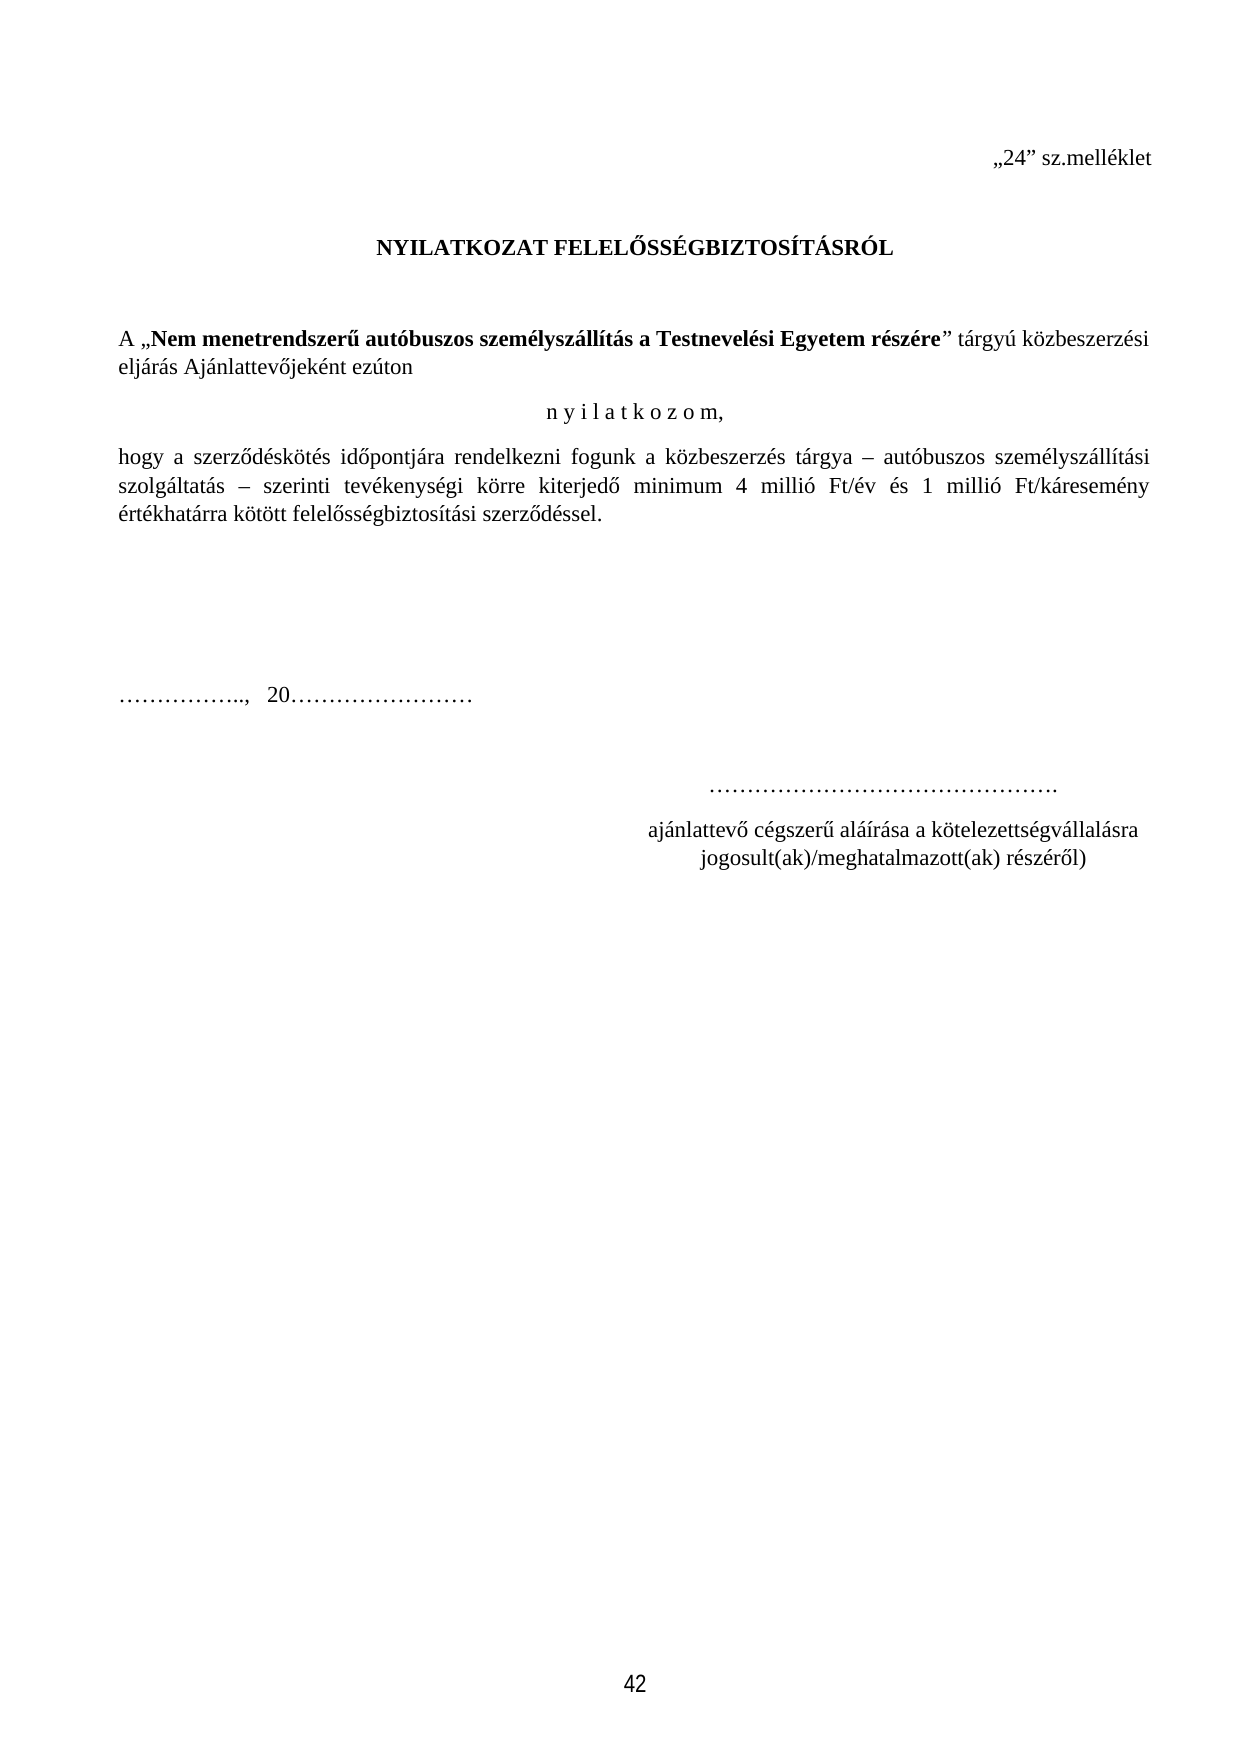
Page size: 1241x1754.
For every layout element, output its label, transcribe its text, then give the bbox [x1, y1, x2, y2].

text „24” sz.melléklet [118, 144, 1152, 171]
text …………….., 20…………………… [118, 681, 1152, 707]
text ………………………………………. [118, 771, 1152, 797]
text hogy a szerződéskötés időpontjára rendelkezni fogunk a közbeszerzés tárgya – autóbuszos személyszállítási szolgáltatás – szerinti tevékenységi körre kiterjedő minimum 4 millió Ft/év és 1 millió Ft/káresemény értékhatárra kötött felelősségbiztosítási szerződéssel. [118, 443, 1152, 527]
text n y i l a t k o z o m, [118, 398, 1152, 424]
text A „Nem menetrendszerű autóbuszos személyszállítás a Testnevelési Egyetem részére” tárgyú közbeszerzési eljárás Ajánlattevőjeként ezúton [118, 325, 1152, 379]
text ajánlattevő cégszerű aláírása a kötelezettségvállalásra jogosult(ak)/meghatalmazott(ak) részéről) [635, 816, 1152, 871]
text NYILATKOZAT FELELŐSSÉGBIZTOSÍTÁSRÓL [118, 234, 1152, 261]
